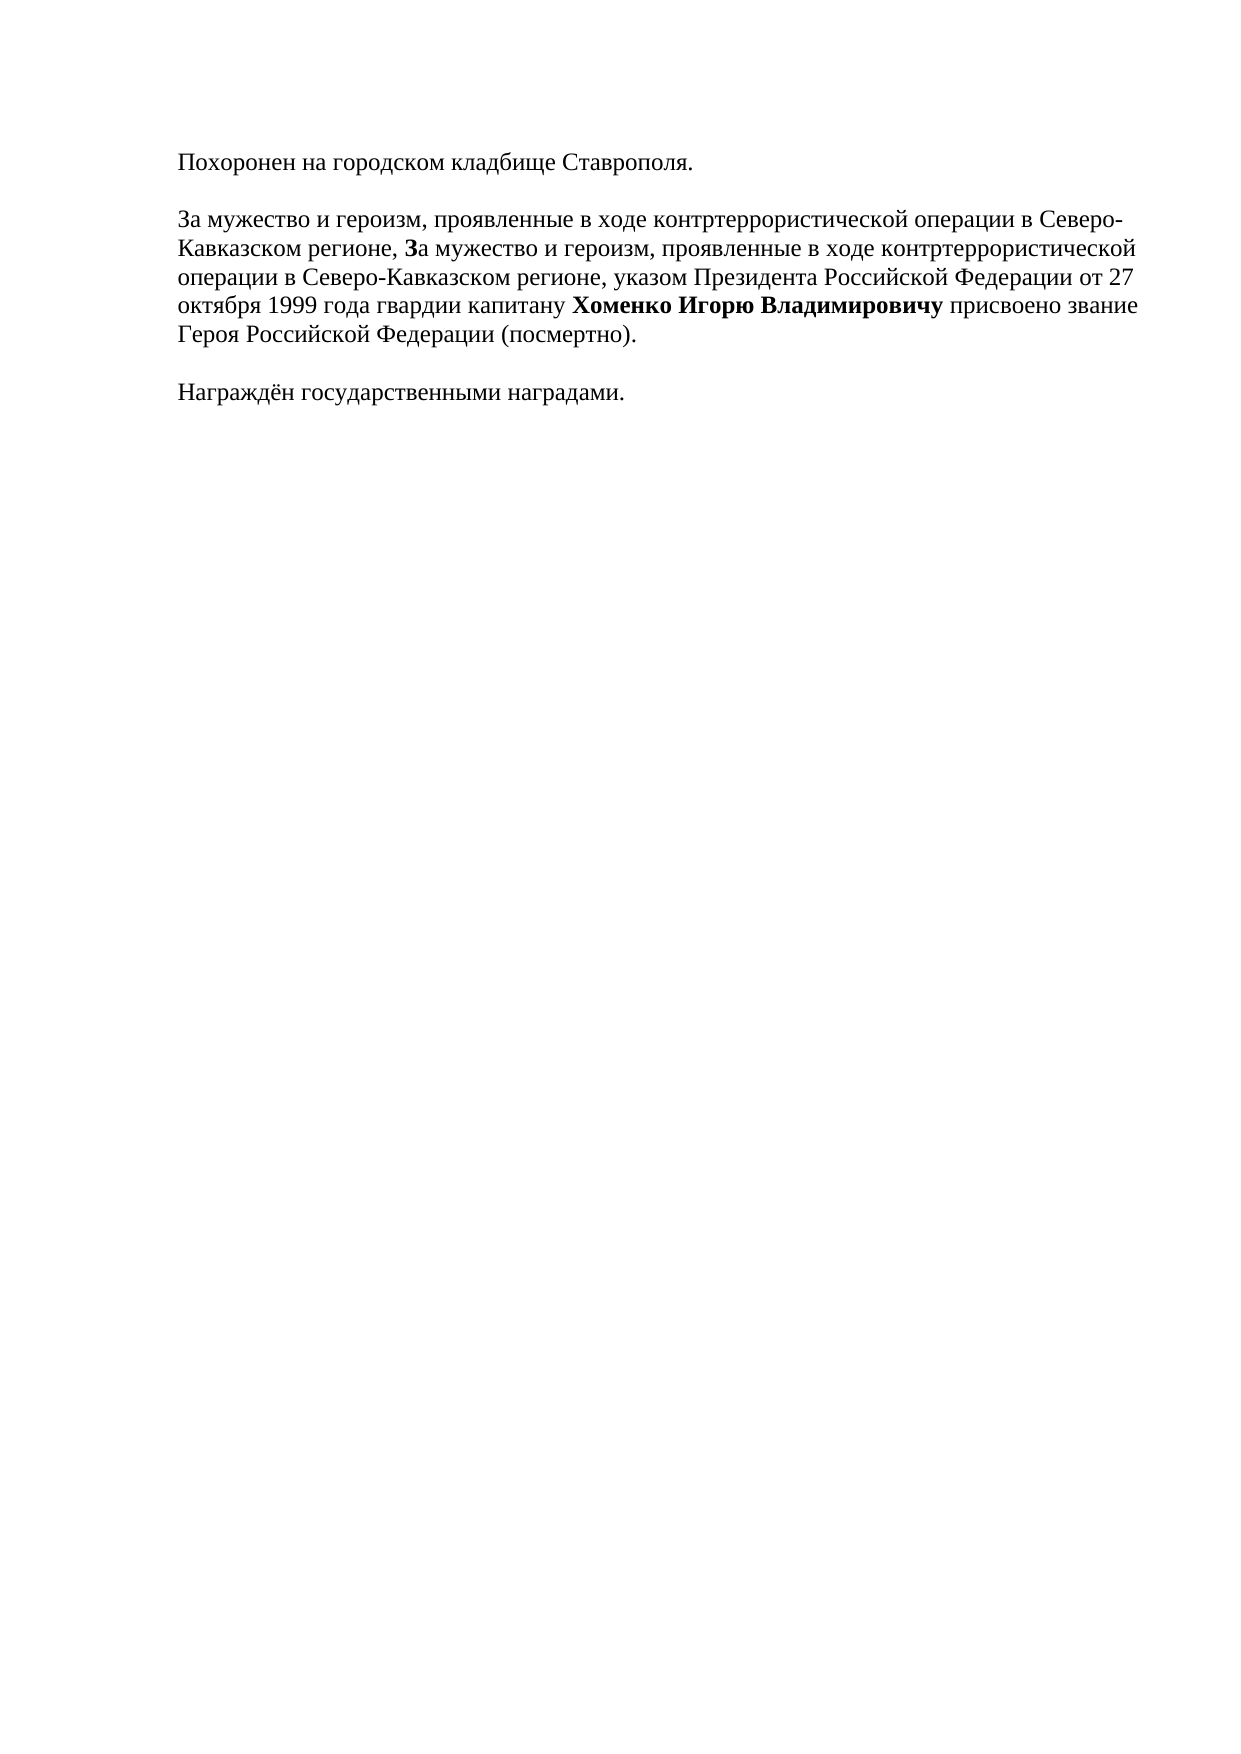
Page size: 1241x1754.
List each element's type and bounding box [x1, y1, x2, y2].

text [177, 118, 1152, 406]
